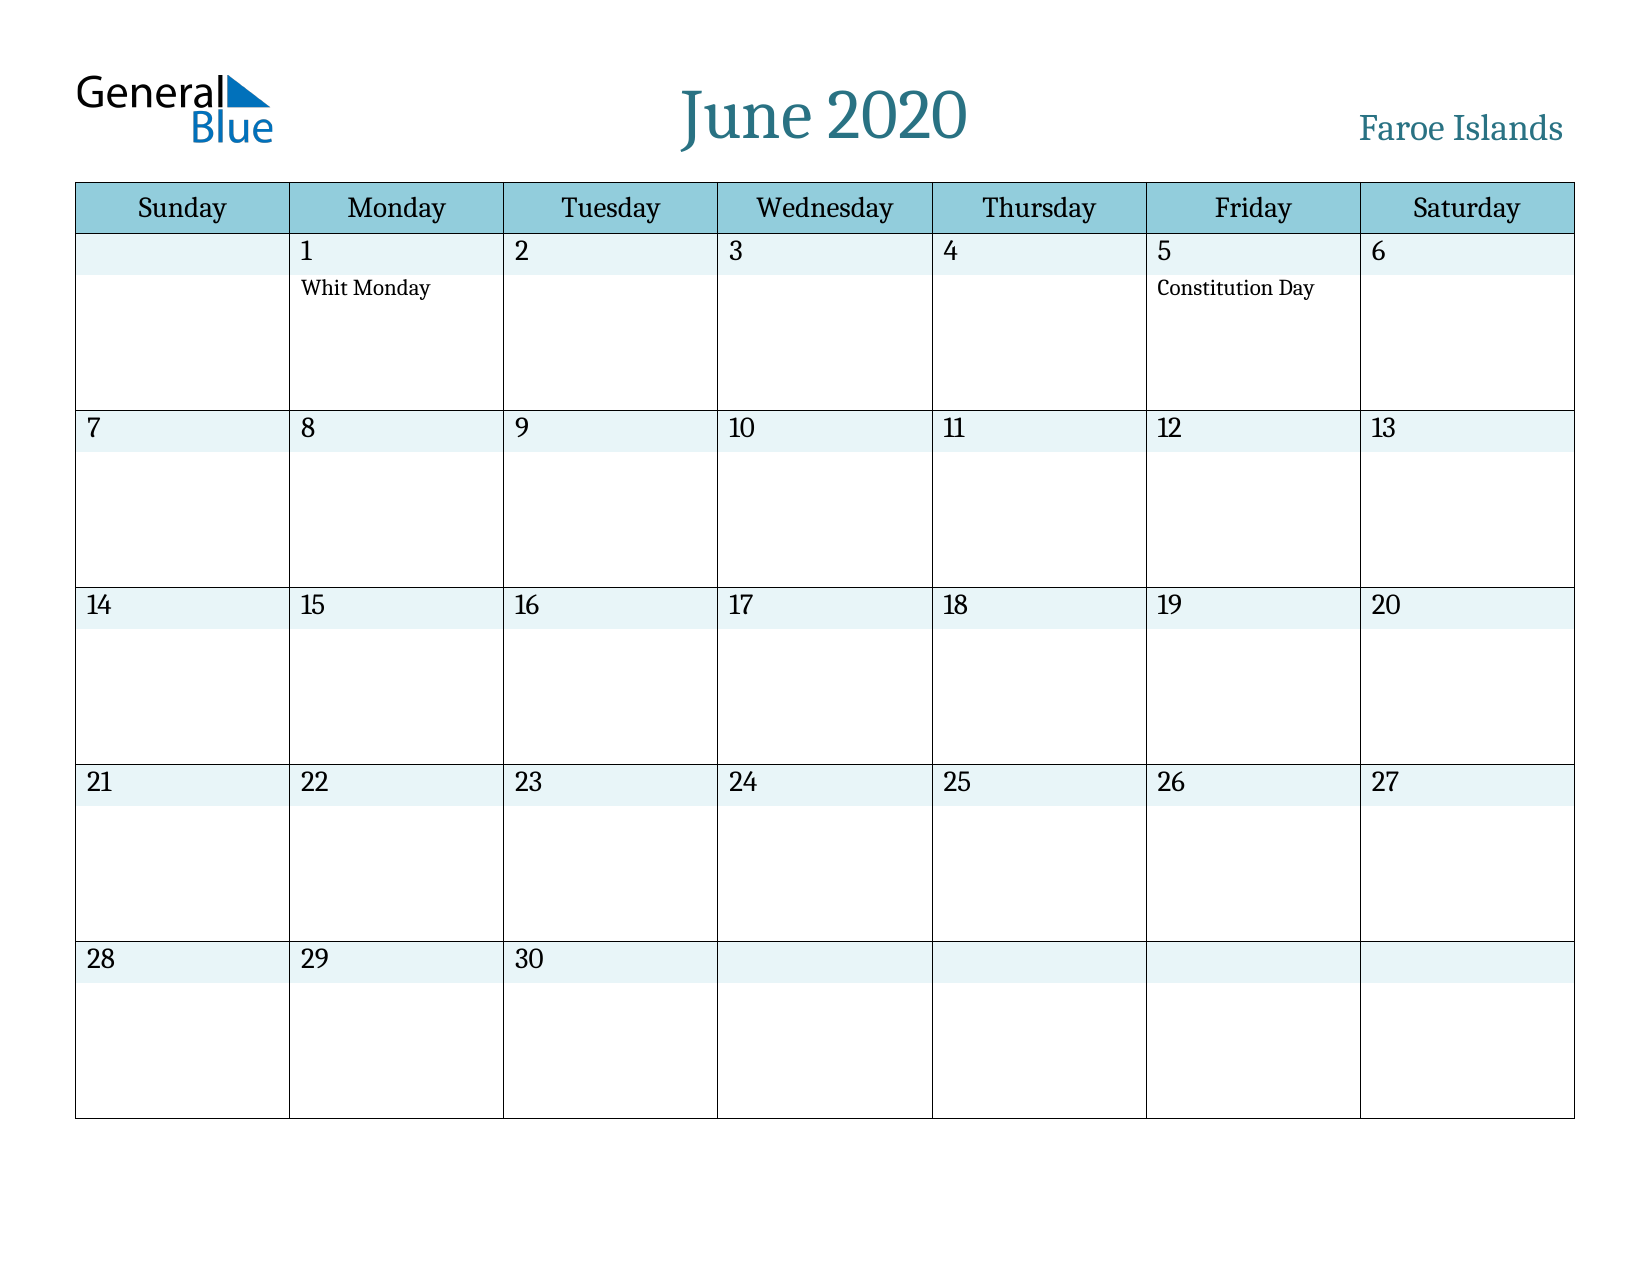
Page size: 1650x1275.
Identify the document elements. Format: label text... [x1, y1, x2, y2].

table_cell [718, 452, 932, 587]
table_cell Saturday [1361, 183, 1574, 233]
table_cell 11 [933, 411, 1146, 452]
table_cell [1361, 275, 1574, 410]
table_cell [1147, 629, 1360, 764]
table_cell 9 [504, 411, 717, 452]
table_cell Monday [290, 183, 503, 233]
table_cell 24 [718, 765, 932, 806]
table_cell 16 [504, 588, 717, 629]
table_cell 15 [290, 588, 503, 629]
table_cell 26 [1147, 765, 1360, 806]
table_cell [290, 629, 503, 764]
table_cell [76, 806, 289, 941]
table_cell [504, 983, 717, 1118]
table_cell [718, 942, 932, 983]
table_cell [76, 983, 289, 1118]
table_header [76, 75, 503, 182]
table_cell [933, 275, 1146, 410]
table_cell 13 [1361, 411, 1574, 452]
table_cell 2 [504, 234, 717, 275]
table_cell [1361, 983, 1574, 1118]
table_cell [290, 983, 503, 1118]
table_cell 12 [1147, 411, 1360, 452]
table_cell [290, 806, 503, 941]
picture [77, 75, 273, 143]
table_cell Tuesday [504, 183, 717, 233]
table_cell [76, 629, 289, 764]
table_cell 28 [76, 942, 289, 983]
table_cell Friday [1147, 183, 1360, 233]
table_cell [933, 806, 1146, 941]
table_cell [718, 983, 932, 1118]
table_cell [1361, 452, 1574, 587]
table_cell [718, 275, 932, 410]
table_cell Thursday [933, 183, 1146, 233]
table_cell [76, 452, 289, 587]
table_cell 29 [290, 942, 503, 983]
table_cell [933, 452, 1146, 587]
table_cell 14 [76, 588, 289, 629]
table_cell 19 [1147, 588, 1360, 629]
table_cell 6 [1361, 234, 1574, 275]
table_cell 17 [718, 588, 932, 629]
table_cell [1147, 983, 1360, 1118]
table_cell [1147, 942, 1360, 983]
table_cell [933, 983, 1146, 1118]
table_cell 25 [933, 765, 1146, 806]
table_cell 23 [504, 765, 717, 806]
table_cell [504, 275, 717, 410]
table_cell 21 [76, 765, 289, 806]
table_header Faroe Islands [1146, 75, 1574, 182]
table_header June 2020 [504, 75, 1146, 182]
table_cell 7 [76, 411, 289, 452]
table_cell 3 [718, 234, 932, 275]
table_cell Constitution Day [1147, 275, 1360, 410]
table_cell [504, 806, 717, 941]
table_cell [933, 629, 1146, 764]
table_cell 10 [718, 411, 932, 452]
table_cell [1147, 806, 1360, 941]
table_cell 8 [290, 411, 503, 452]
table_cell Wednesday [718, 183, 932, 233]
table_cell 4 [933, 234, 1146, 275]
table_cell [76, 234, 289, 275]
table_cell 30 [504, 942, 717, 983]
table_cell 5 [1147, 234, 1360, 275]
table_cell 20 [1361, 588, 1574, 629]
table_cell [933, 942, 1146, 983]
table_cell [718, 806, 932, 941]
table_cell [290, 452, 503, 587]
table_cell [718, 629, 932, 764]
table_cell [1361, 806, 1574, 941]
table_cell [504, 629, 717, 764]
table_cell Sunday [76, 183, 289, 233]
table_cell 27 [1361, 765, 1574, 806]
table_cell [76, 275, 289, 410]
table_cell [1361, 629, 1574, 764]
table_cell 18 [933, 588, 1146, 629]
table_cell 1 [290, 234, 503, 275]
table_cell [1147, 452, 1360, 587]
table_cell Whit Monday [290, 275, 503, 410]
table_cell [504, 452, 717, 587]
table_cell [1361, 942, 1574, 983]
table_cell 22 [290, 765, 503, 806]
